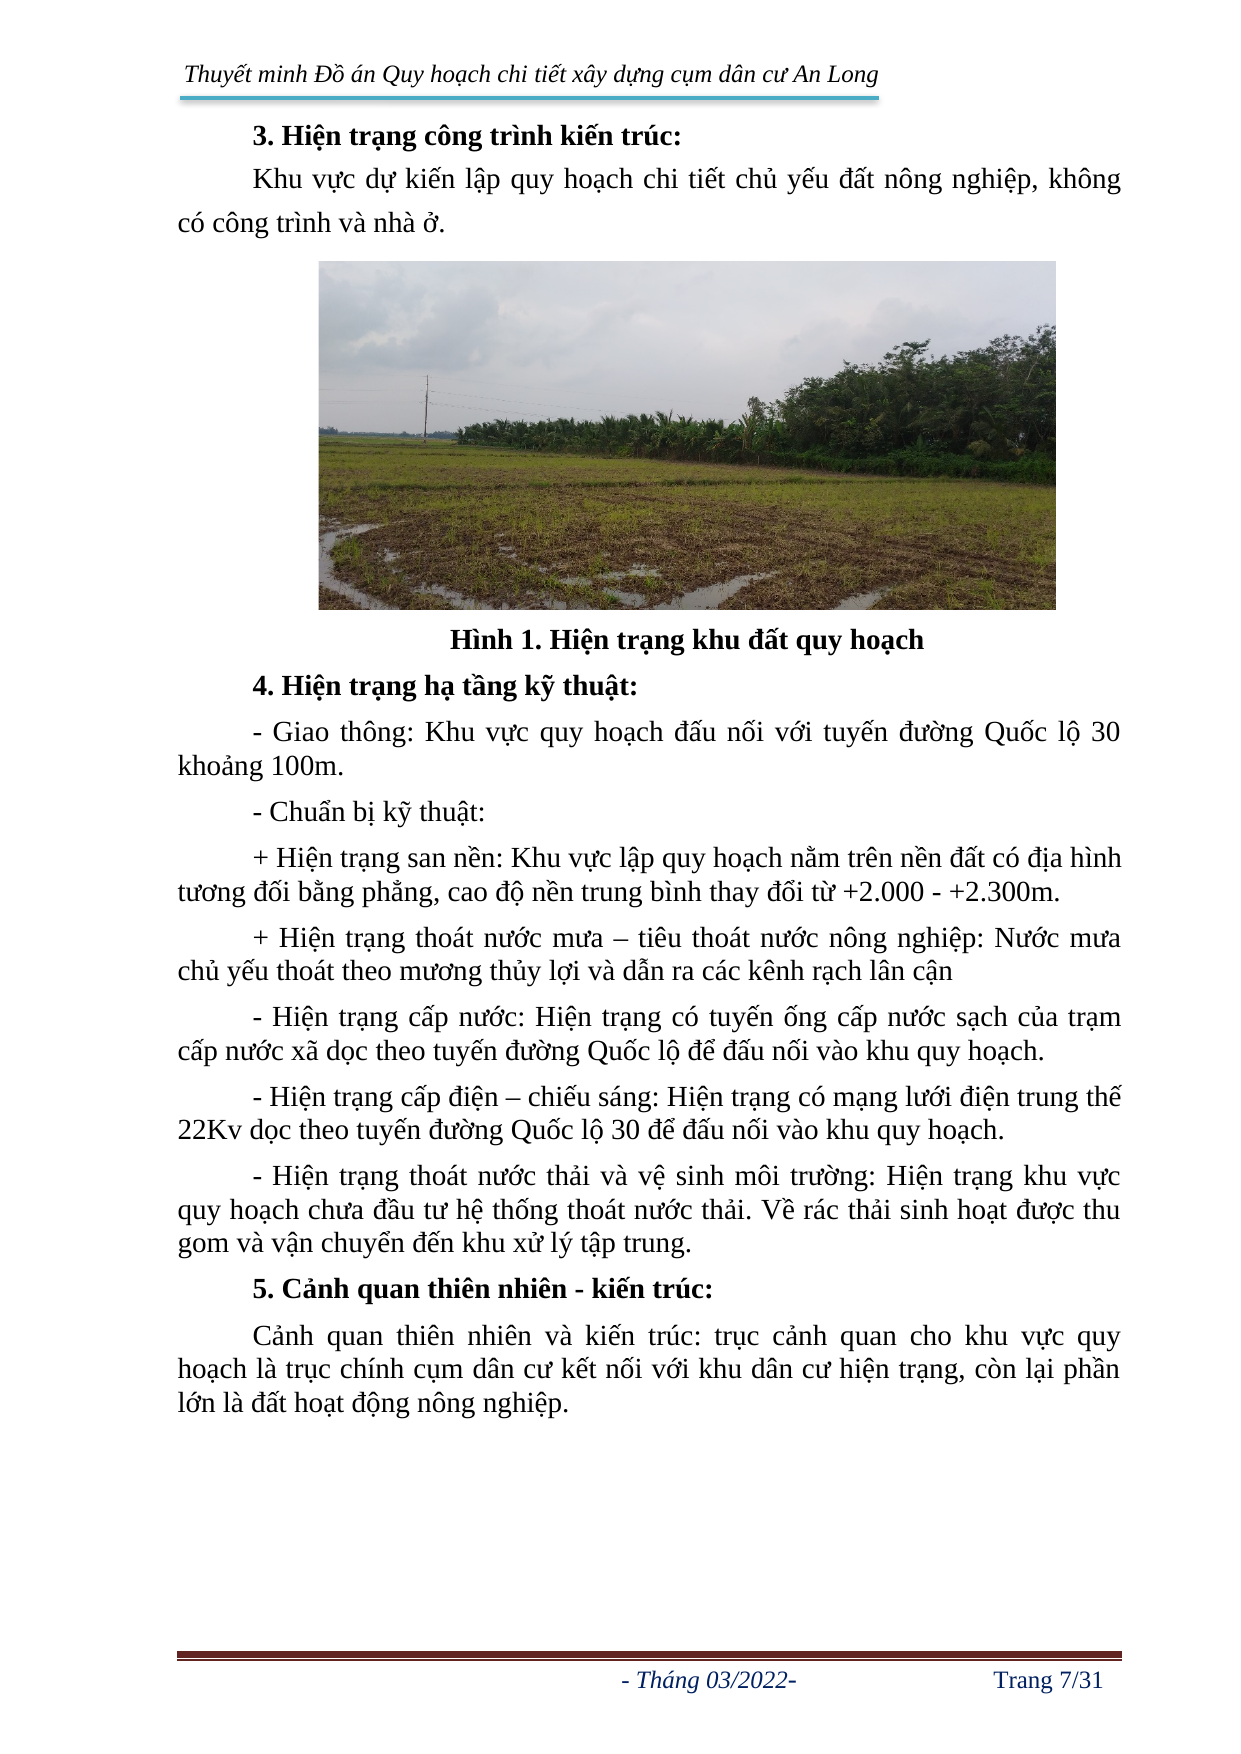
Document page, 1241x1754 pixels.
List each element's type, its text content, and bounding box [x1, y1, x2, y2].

text Hình 1. Hiện trạng khu đất quy hoạch [177, 622, 1122, 656]
text - Hiện trạng thoát nước thải và vệ sinh môi trường: Hiện trạng khu vực quy hoạch chưa đầu tư hệ thống thoát nước thải. Về rác thải sinh hoạt được thu gom và vận chuyển đến khu xử lý tập trung. [177, 1158, 1122, 1259]
text Khu vực dự kiến lập quy hoạch chi tiết chủ yếu đất nông nghiệp, không có công trình và nhà ở. [177, 162, 1122, 239]
text - Hiện trạng cấp điện – chiếu sáng: Hiện trạng có mạng lưới điện trung thế 22Kv dọc theo tuyến đường Quốc lộ 30 để đấu nối vào khu quy hoạch. [177, 1079, 1122, 1146]
text 3. Hiện trạng công trình kiến trúc: [177, 118, 1122, 152]
text - Hiện trạng cấp nước: Hiện trạng có tuyến ống cấp nước sạch của trạm cấp nước xã dọc theo tuyến đường Quốc lộ để đấu nối vào khu quy hoạch. [177, 999, 1122, 1066]
text + Hiện trạng san nền: Khu vực lập quy hoạch nằm trên nền đất có địa hình tương đối bằng phẳng, cao độ nền trung bình thay đổi từ +2.000 - +2.300m. [177, 840, 1122, 907]
text Cảnh quan thiên nhiên và kiến trúc: trục cảnh quan cho khu vực quy hoạch là trục chính cụm dân cư kết nối với khu dân cư hiện trạng, còn lại phần lớn là đất hoạt động nông nghiệp. [177, 1318, 1122, 1418]
text - Chuẩn bị kỹ thuật: [177, 794, 1122, 828]
text - Giao thông: Khu vực quy hoạch đấu nối với tuyến đường Quốc lộ 30 khoảng 100m. [177, 714, 1122, 782]
text + Hiện trạng thoát nước mưa – tiêu thoát nước nông nghiệp: Nước mưa chủ yếu thoát theo mương thủy lợi và dẫn ra các kênh rạch lân cận [177, 920, 1122, 987]
text 4. Hiện trạng hạ tầng kỹ thuật: [177, 668, 1122, 702]
picture [318, 261, 1056, 610]
text 5. Cảnh quan thiên nhiên - kiến trúc: [177, 1272, 1122, 1305]
